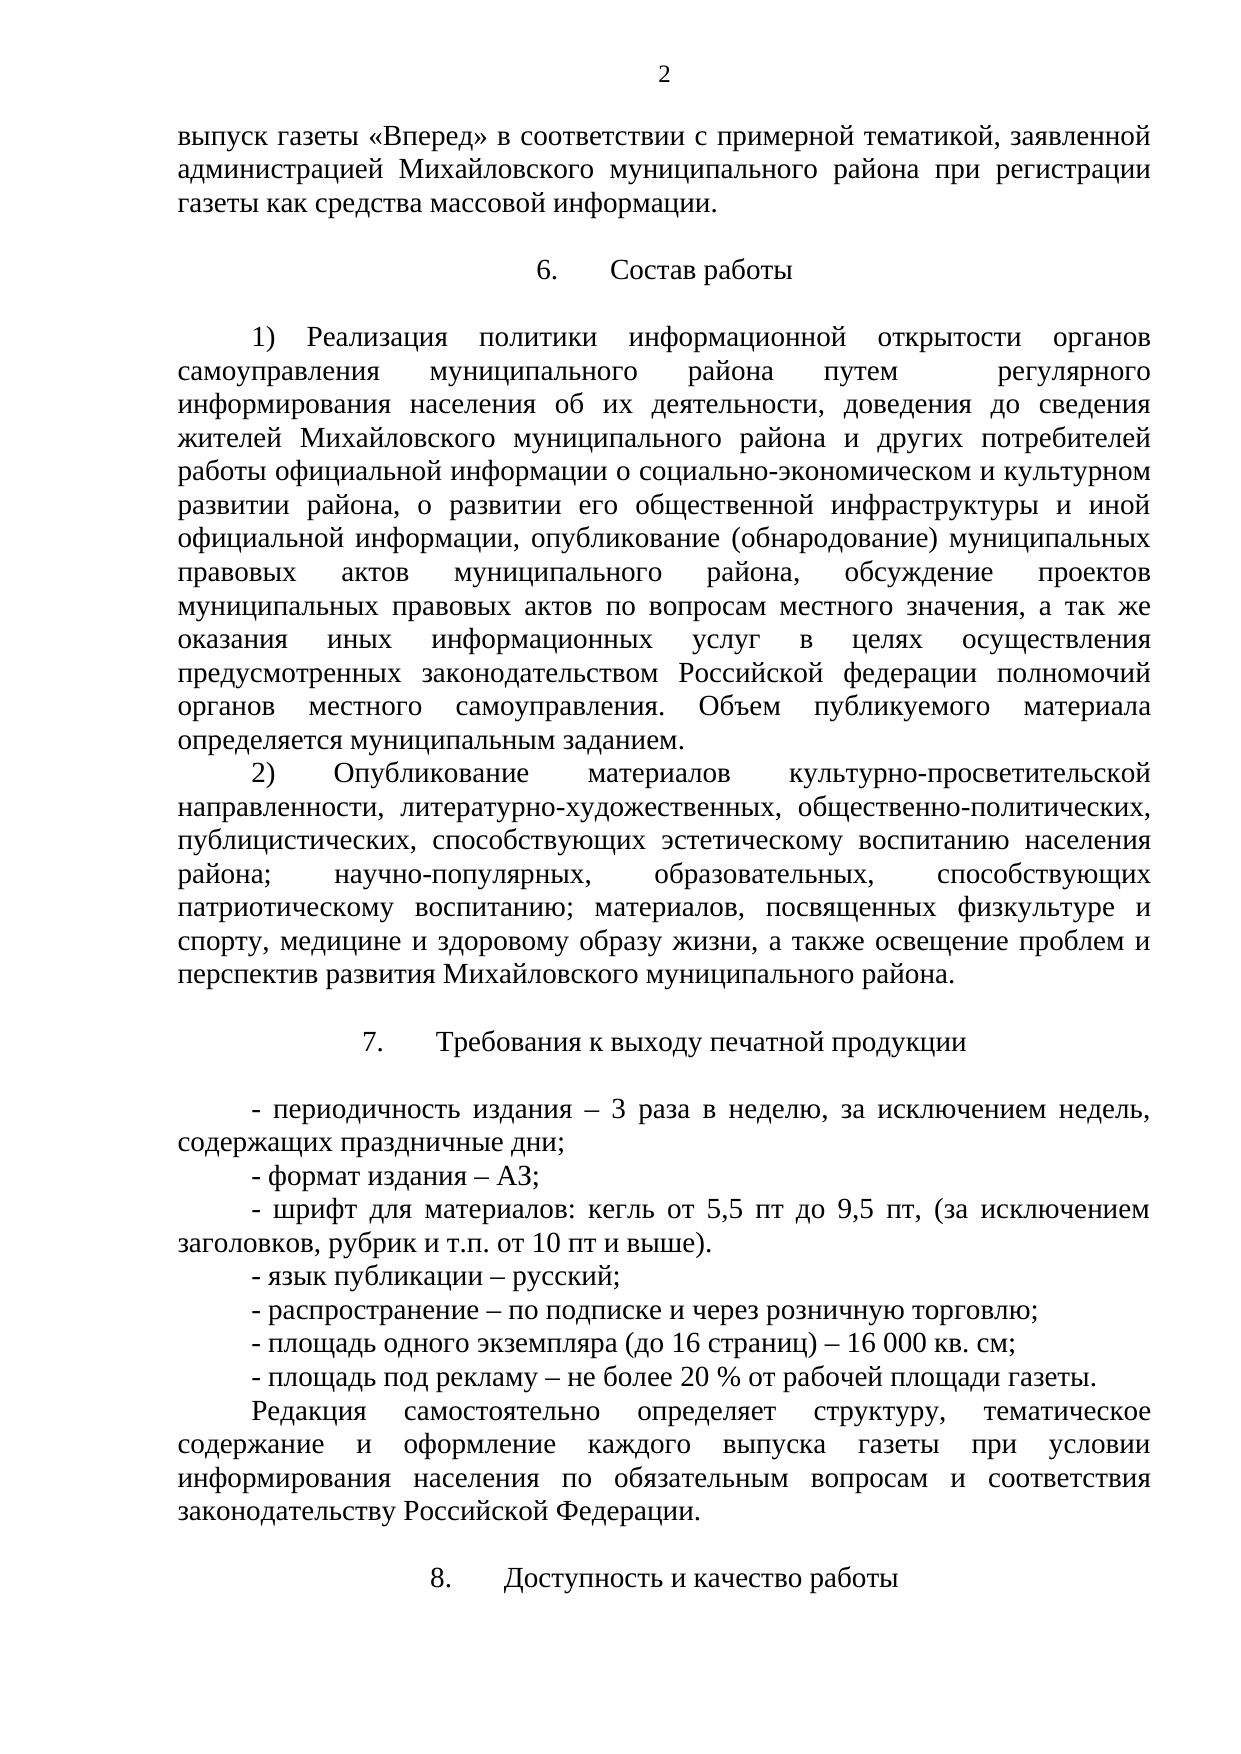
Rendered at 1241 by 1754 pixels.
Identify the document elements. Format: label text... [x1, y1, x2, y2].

text - периодичность издания – 3 раза в неделю, за исключением недель, содержащих праздничные дни; [177, 1091, 1152, 1158]
text 6. Состав работы [177, 252, 1152, 286]
text 7. Требования к выходу печатной продукции [177, 1024, 1152, 1057]
text - язык публикации – русский; [177, 1258, 1152, 1292]
text - площадь одного экземпляра (до 16 страниц) – 16 000 кв. см; [177, 1326, 1152, 1359]
text выпуск газеты «Вперед» в соответствии с примерной тематикой, заявленной администрацией Михайловского муниципального района при регистрации газеты как средства массовой информации. [177, 118, 1152, 219]
text 1) Реализация политики информационной открытости органов самоуправления муниципального района путем регулярного информирования населения об их деятельности, доведения до сведения жителей Михайловского муниципального района и других потребителей работы официальной информации о социально-экономическом и культурном развитии района, о развитии его общественной инфраструктуры и иной официальной информации, опубликование (обнародование) муниципальных правовых актов муниципального района, обсуждение проектов муниципальных правовых актов по вопросам местного значения, а так же оказания иных информационных услуг в целях осуществления предусмотренных законодательством Российской федерации полномочий органов местного самоуправления. Объем публикуемого материала определяется муниципальным заданием. [177, 319, 1152, 755]
text Редакция самостоятельно определяет структуру, тематическое содержание и оформление каждого выпуска газеты при условии информирования населения по обязательным вопросам и соответствия законодательству Российской Федерации. [177, 1393, 1152, 1527]
text - шрифт для материалов: кегль от 5,5 пт до 9,5 пт, (за исключением заголовков, рубрик и т.п. от 10 пт и выше). [177, 1191, 1152, 1258]
text - площадь под рекламу – не более 20 % от рабочей площади газеты. [177, 1359, 1152, 1393]
text 8. Доступность и качество работы [177, 1560, 1152, 1594]
text - формат издания – АЗ; [177, 1158, 1152, 1191]
text - распространение – по подписке и через розничную торговлю; [177, 1292, 1152, 1326]
text 2) Опубликование материалов культурно-просветительской направленности, литературно-художественных, общественно-политических, публицистических, способствующих эстетическому воспитанию населения района; научно-популярных, образовательных, способствующих патриотическому воспитанию; материалов, посвященных физкультуре и спорту, медицине и здоровому образу жизни, а также освещение проблем и перспектив развития Михайловского муниципального района. [177, 755, 1152, 990]
